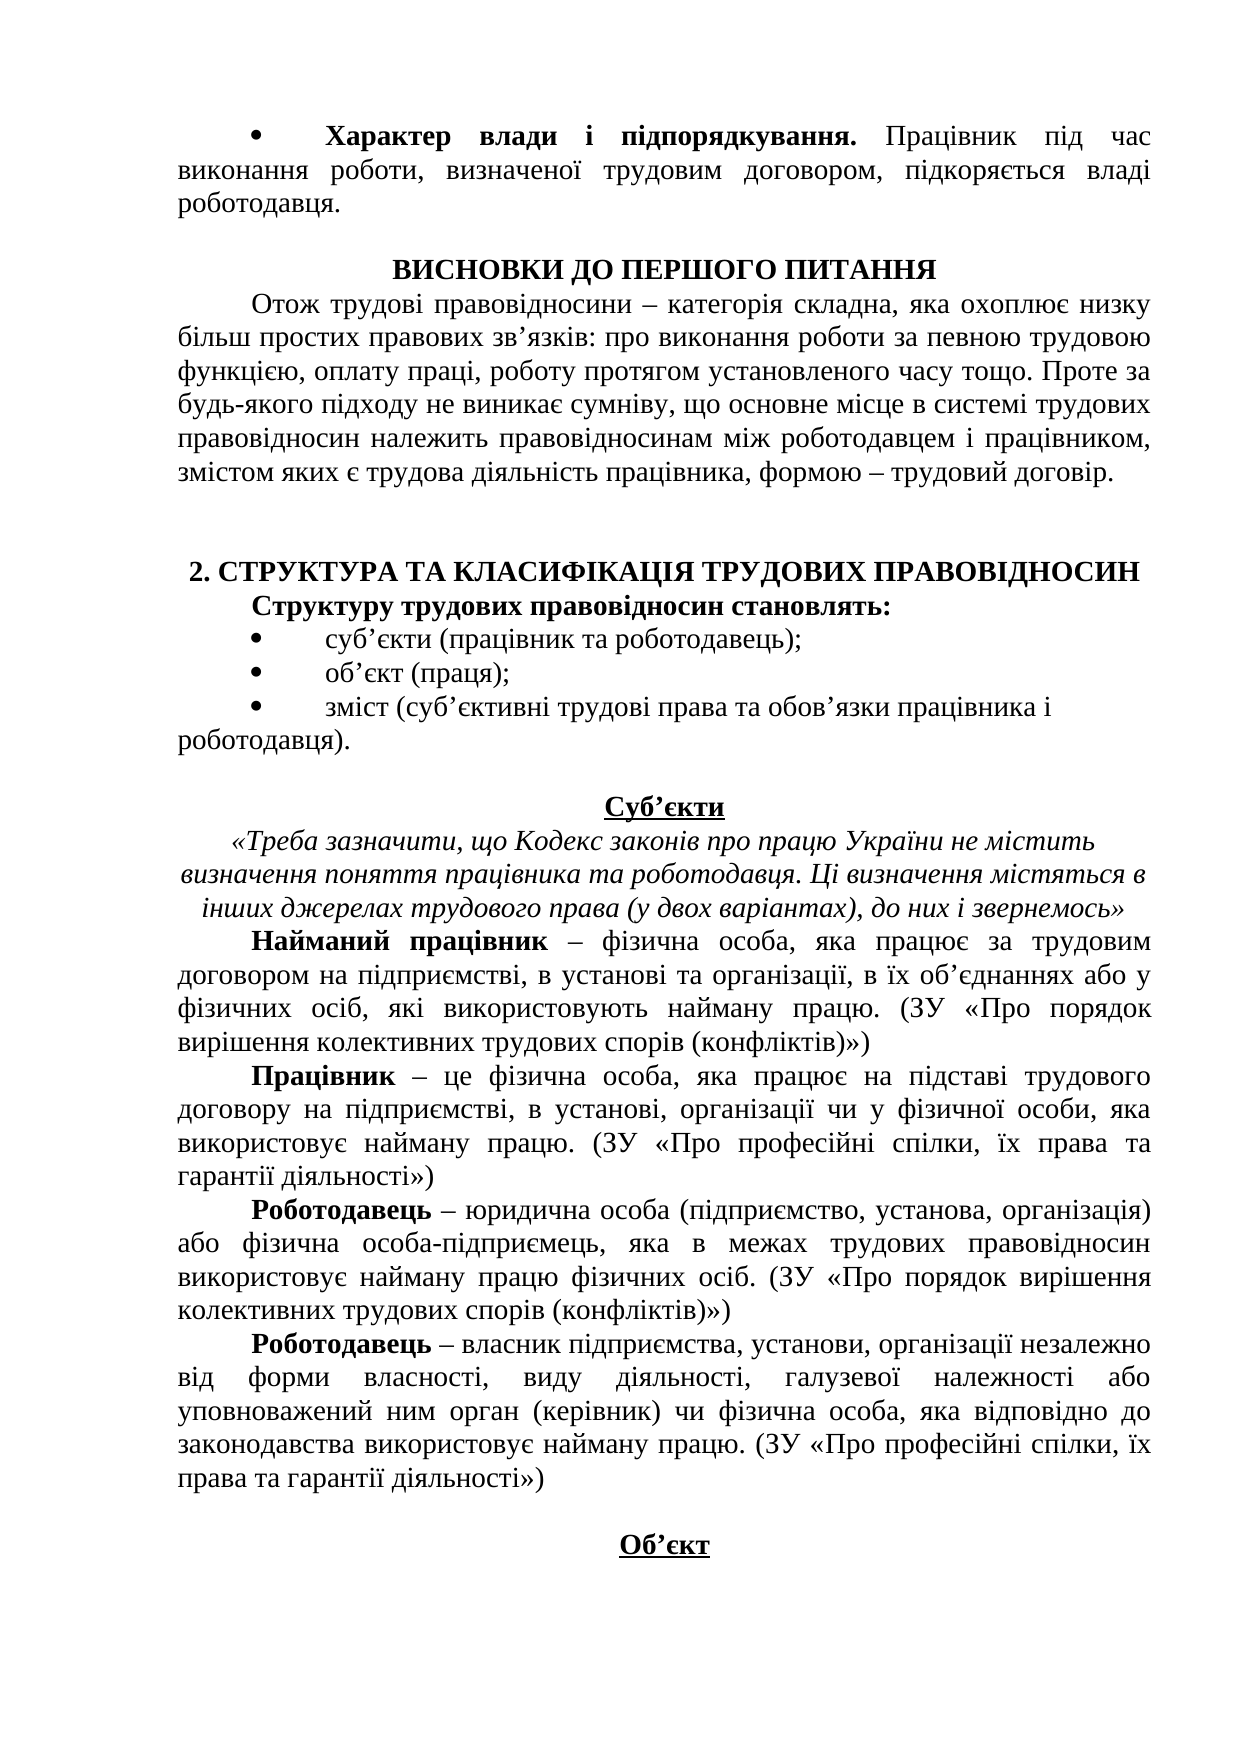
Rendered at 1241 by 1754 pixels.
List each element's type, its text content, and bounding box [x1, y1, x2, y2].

text Суб’єкти [177, 789, 1152, 823]
text Отож трудові правовідносини – категорія складна, яка охоплює низку більш простих правових зв’язків: про виконання роботи за певною трудовою функцією, оплату праці, роботу протягом установленого часу тощо. Проте за будь-якого підходу не виникає сумніву, що основне місце в системі трудових правовідносин належить правовідносинам між роботодавцем і працівником, змістом яких є трудова діяльність працівника, формою – трудовий договір. [177, 286, 1152, 487]
text Найманий працівник – фізична особа, яка працює за трудовим договором на підприємстві, в установі та організації, в їх об’єднаннях або у фізичних осіб, які використовують найману працю. (ЗУ «Про порядок вирішення колективних трудових спорів (конфліктів)») [177, 923, 1152, 1058]
text Роботодавець – власник підприємства, установи, організації незалежно від форми власності, виду діяльності, галузевої належності або уповноважений ним орган (керівник) чи фізична особа, яка відповідно до законодавства використовує найману працю. (ЗУ «Про професійні спілки, їх права та гарантії діяльності») [177, 1326, 1152, 1494]
text Працівник – це фізична особа, яка працює на підставі трудового договору на підприємстві, в установі, організації чи у фізичної особи, яка використовує найману працю. (ЗУ «Про професійні спілки, їх права та гарантії діяльності») [177, 1058, 1152, 1192]
text Структуру трудових правовідносин становлять: [177, 588, 1152, 621]
text 2. СТРУКТУРА ТА КЛАСИФІКАЦІЯ ТРУДОВИХ ПРАВОВІДНОСИН [177, 554, 1152, 588]
text Роботодавець – юридична особа (підприємство, установа, організація) або фізична особа-підприємець, яка в межах трудових правовідносин використовує найману працю фізичних осіб. (ЗУ «Про порядок вирішення колективних трудових спорів (конфліктів)») [177, 1192, 1152, 1326]
text Об’єкт [177, 1527, 1152, 1561]
text «Треба зазначити, що Кодекс законів про працю України не містить визначення поняття працівника та роботодавця. Ці визначення містяться в інших джерелах трудового права (у двох варіантах), до них і звернемось» [177, 823, 1152, 923]
text ВИСНОВКИ ДО ПЕРШОГО ПИТАННЯ [177, 252, 1152, 286]
list суб’єкти (працівник та роботодавець); [177, 621, 1152, 655]
list об’єкт (праця); [177, 655, 1152, 689]
list Характер влади і підпорядкування. Працівник під час виконання роботи, визначеної трудовим договором, підкоряється владі роботодавця. [177, 118, 1152, 219]
list зміст (суб’єктивні трудові права та обов’язки працівника і роботодавця). [177, 689, 1152, 756]
